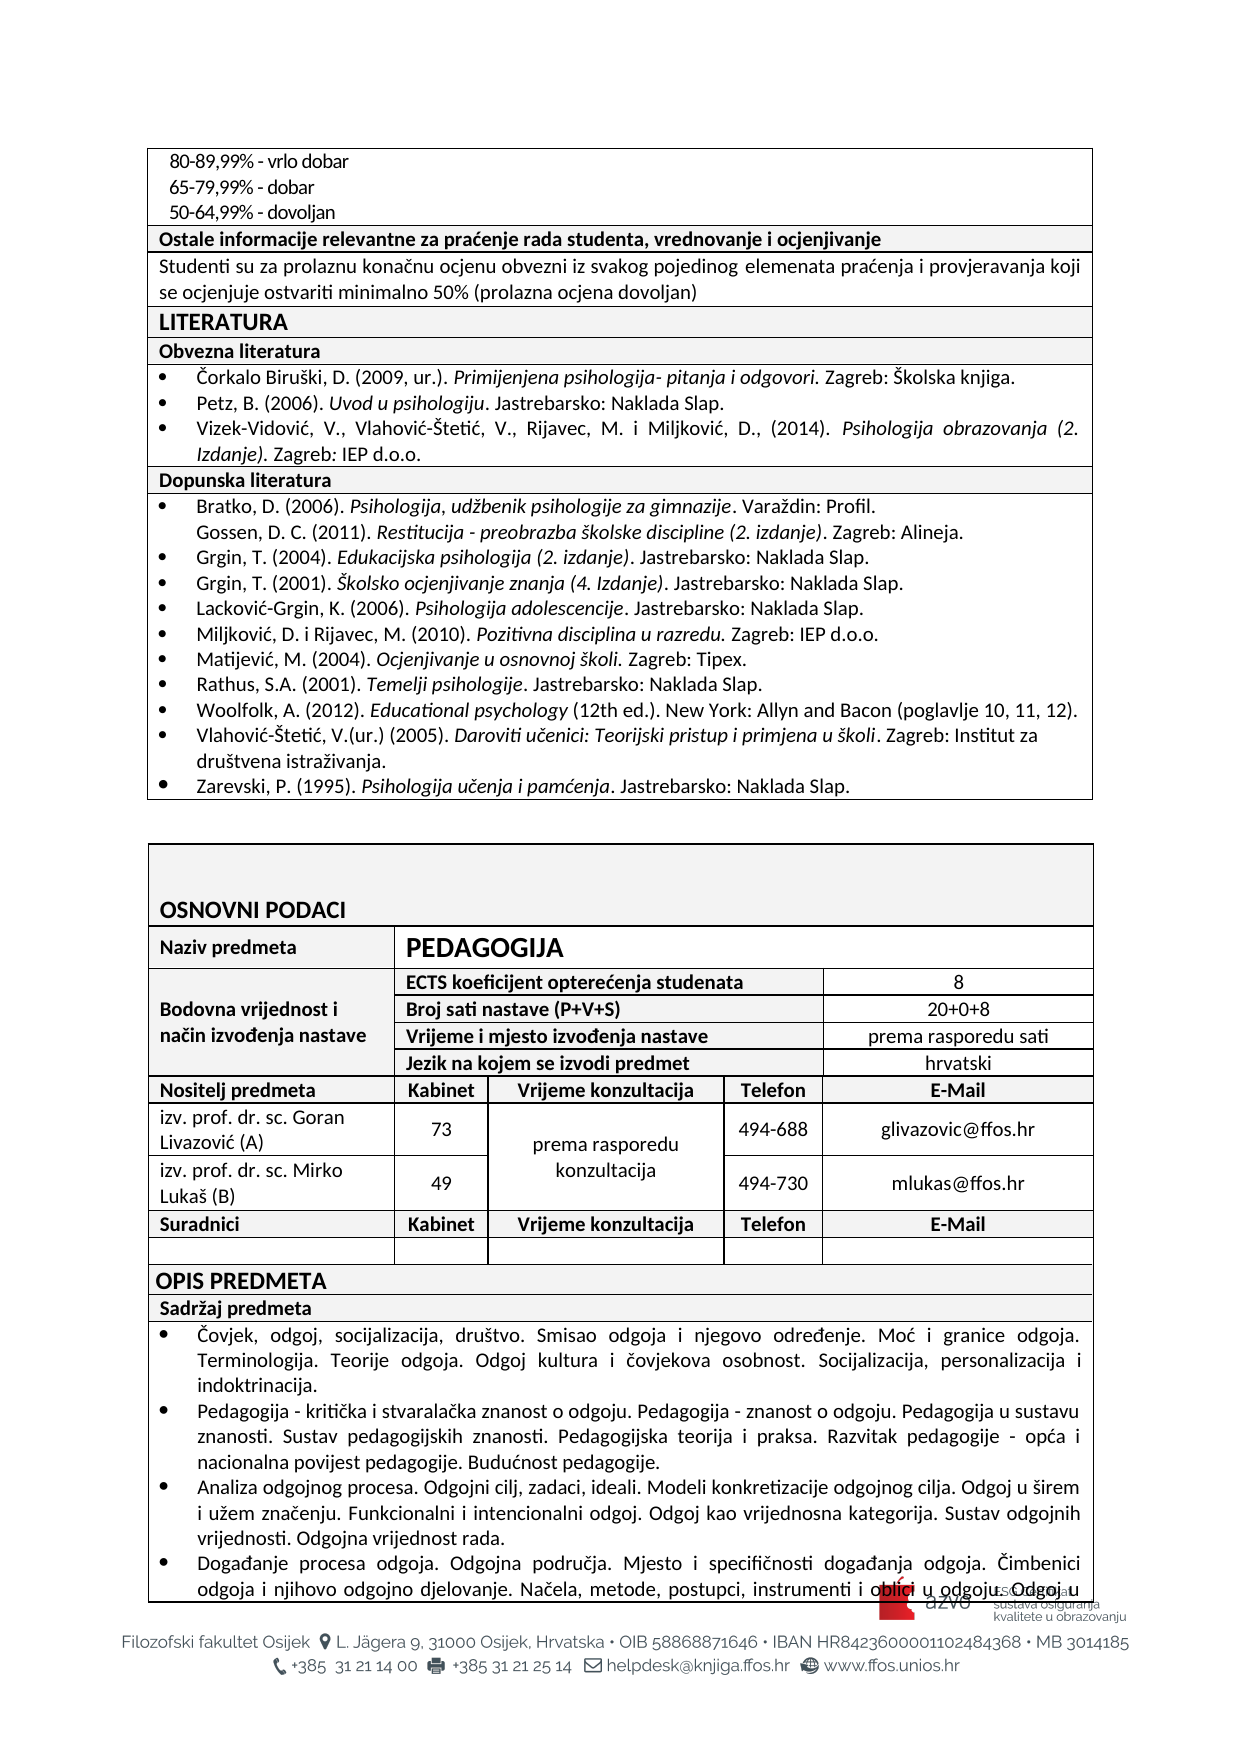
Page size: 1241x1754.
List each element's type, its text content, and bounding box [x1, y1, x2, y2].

table_cell izv. prof. dr. sc. Goran Livazović (A) [149, 1104, 394, 1155]
table_cell prema rasporedu sati [824, 1023, 1093, 1048]
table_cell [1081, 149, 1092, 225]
table_cell 73 [395, 1104, 487, 1155]
picture [111, 79, 1129, 1675]
table_cell [395, 1238, 487, 1264]
table_cell Čorkalo Biruški, D. (2009, ur.). Primijenjena psihologija- pitanja i odgovori. Zagreb: Školska knjiga. Petz, B. (2006). Uvod u psihologiju. Jastrebarsko: Naklada Slap. Vizek-Vidović, V., Vlahović-Štetić, V., Rijavec, M. i Miljković, D., (2014). Psihologija obrazovanja (2. Izdanje). Zagreb: IEP d.o.o. [148, 365, 1092, 466]
table_cell E-Mail [823, 1077, 1093, 1102]
table_cell izv. prof. dr. sc. Mirko Lukaš (B) [149, 1156, 394, 1210]
table_cell Nositelj predmeta [149, 1077, 394, 1102]
table_cell Vrijeme konzultacija [489, 1211, 723, 1237]
table_cell Broj sati nastave (P+V+S) [395, 996, 823, 1021]
table_cell Jezik na kojem se izvodi predmet [395, 1050, 823, 1075]
table_cell Telefon [725, 1077, 822, 1102]
table_cell Studenti su za prolaznu konačnu ocjenu obvezni iz svakog pojedinog elemenata praćenja i provjeravanja koji se ocjenjuje ostvariti minimalno 50% (prolazna ocjena dovoljan) [148, 253, 1092, 306]
table_cell ECTS koeficijent opterećenja studenata [395, 969, 823, 994]
table_cell OPIS PREDMETA [149, 1264, 1093, 1294]
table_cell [149, 1321, 1093, 1601]
table_cell Telefon [725, 1211, 822, 1237]
table_cell Bodovna vrijednost i način izvođenja nastave [149, 969, 394, 1075]
table_cell Vrijeme konzultacija [489, 1077, 723, 1102]
table_cell 494-730 [725, 1156, 822, 1210]
table_cell Vrijeme i mjesto izvođenja nastave [395, 1023, 823, 1048]
table_cell hrvatski [824, 1050, 1093, 1075]
table_header OSNOVNI PODACI [149, 845, 1093, 925]
table_cell LITERATURA [148, 307, 1092, 337]
table_cell [823, 1238, 1093, 1264]
table_cell Kabinet [395, 1211, 487, 1237]
table_cell [725, 1238, 822, 1264]
table_cell glivazovic@ffos.hr [823, 1104, 1093, 1155]
table_cell 49 [395, 1156, 487, 1210]
table_cell Suradnici [149, 1211, 394, 1237]
table_cell 494-688 [725, 1104, 822, 1155]
table_cell prema rasporedu konzultacija [489, 1104, 723, 1210]
table_cell Dopunska literatura [148, 467, 1092, 493]
table_cell Bratko, D. (2006). Psihologija, udžbenik psihologije za gimnazije. Varaždin: Profil. Gossen, D. C. (2011). Restitucija - preobrazba školske discipline (2. izdanje). Zagreb: Alineja. Grgin, T. (2004). Edukacijska psihologija (2. izdanje). Jastrebarsko: Naklada Slap. Grgin, T. (2001). Školsko ocjenjivanje znanja (4. Izdanje). Jastrebarsko: Naklada Slap. Lacković-Grgin, K. (2006). Psihologija adolescencije. Jastrebarsko: Naklada Slap. Miljković, D. i Rijavec, M. (2010). Pozitivna disciplina u razredu. Zagreb: IEP d.o.o. Matijević, M. (2004). Ocjenjivanje u osnovnoj školi. Zagreb: Tipex. Rathus, S.A. (2001). Temelji psihologije. Jastrebarsko: Naklada Slap. Woolfolk, A. (2012). Educational psychology (12th ed.). New York: Allyn and Bacon (poglavlje 10, 11, 12). Vlahović-Štetić, V.(ur.) (2005). Daroviti učenici: Teorijski pristup i primjena u školi. Zagreb: Institut za društvena istraživanja. Zarevski, P. (1995). Psihologija učenja i pamćenja. Jastrebarsko: Naklada Slap. [148, 494, 1092, 799]
table_cell 8 [824, 969, 1093, 994]
table_cell Sadržaj predmeta [149, 1294, 1093, 1321]
table_cell 20+0+8 [824, 996, 1093, 1021]
table_cell mlukas@ffos.hr [823, 1156, 1093, 1210]
table_cell Naziv predmeta [149, 927, 394, 967]
table_cell [489, 1238, 723, 1264]
table_cell Obvezna literatura [148, 338, 1092, 363]
table_cell Ostale informacije relevantne za praćenje rada studenta, vrednovanje i ocjenjivanje [148, 226, 1092, 251]
table_cell [149, 1238, 394, 1264]
table_cell Kabinet [395, 1077, 487, 1102]
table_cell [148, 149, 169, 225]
table_cell E-Mail [823, 1211, 1093, 1237]
table_cell PEDAGOGIJA [395, 927, 1093, 967]
